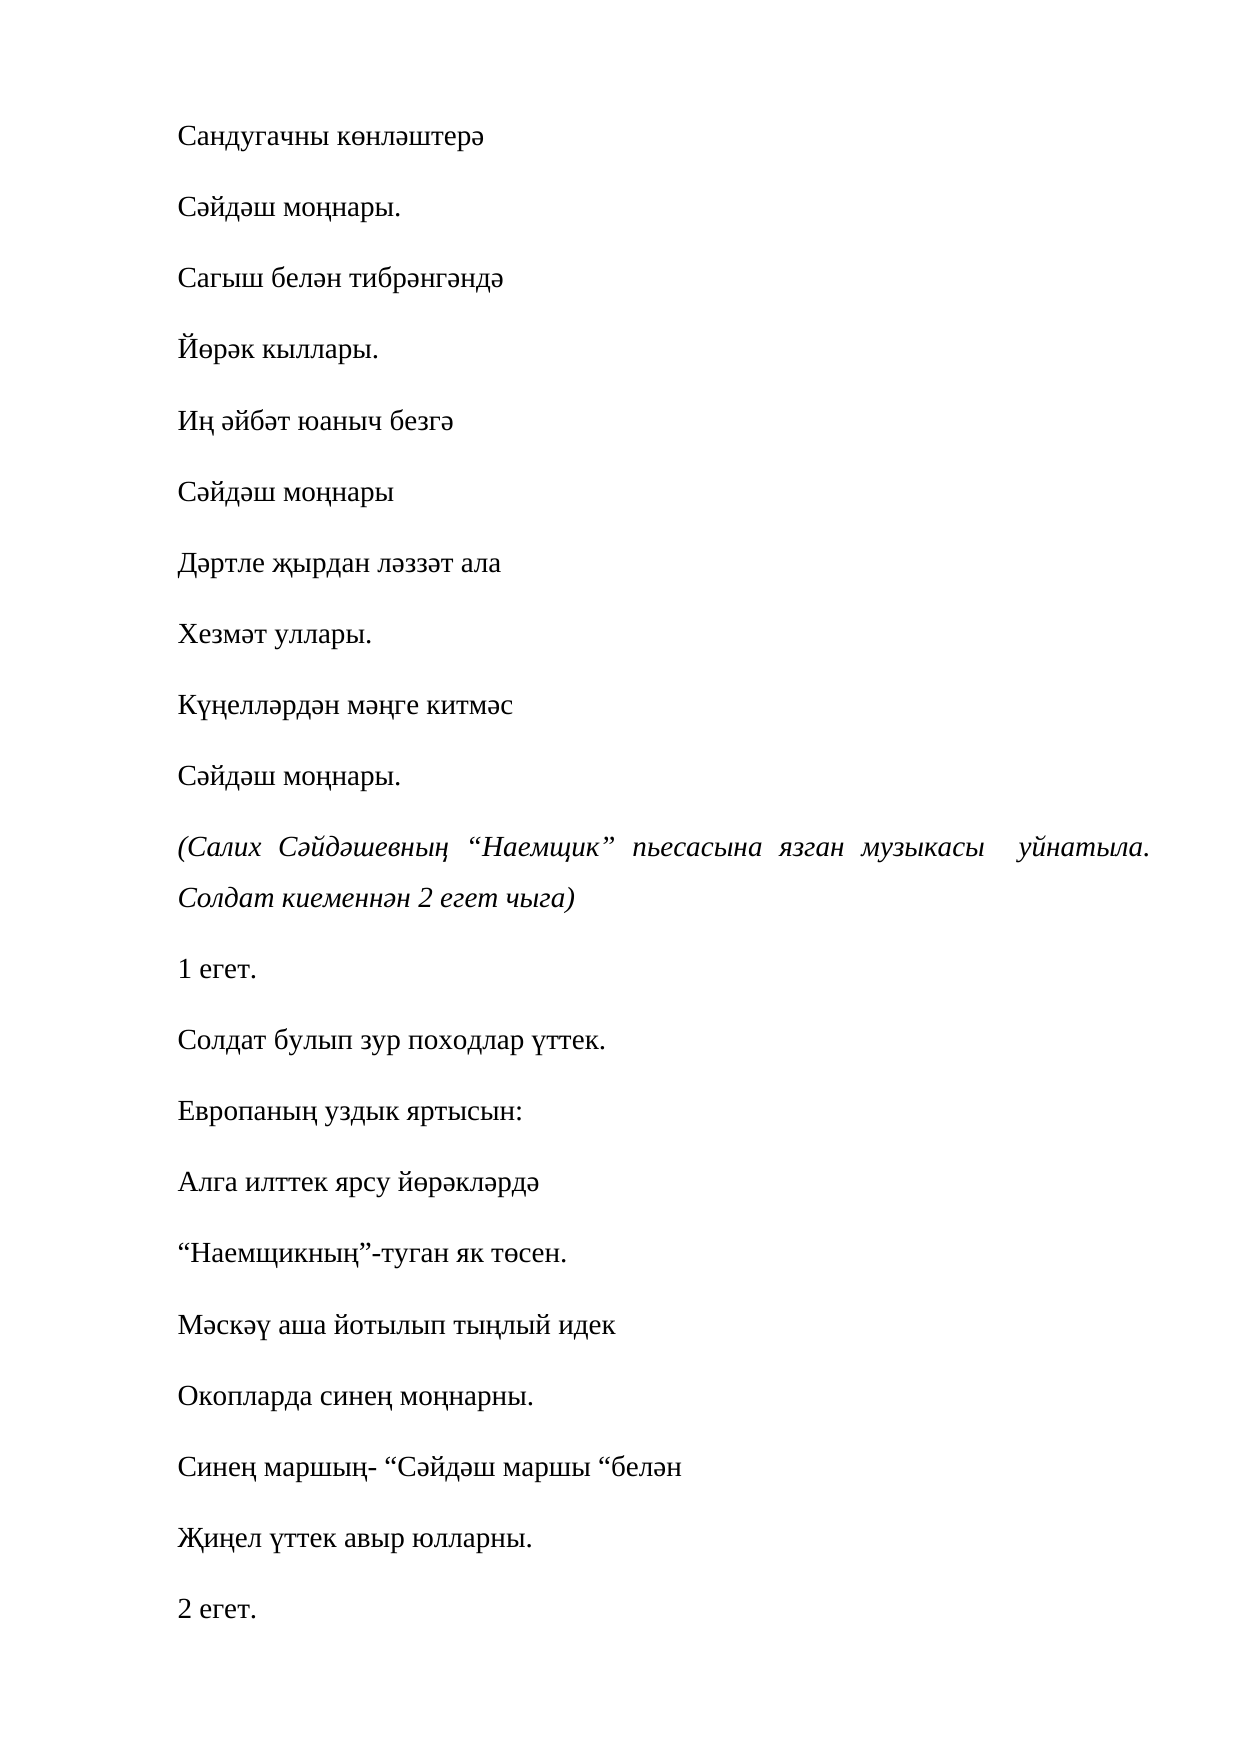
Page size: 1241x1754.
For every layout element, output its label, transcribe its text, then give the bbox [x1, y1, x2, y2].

text (Салих Сәйдәшевның “Наемщик” пьесасына язган музыкасы уйнатыла. Солдат киеменнән 2 егет чыга) [177, 829, 1152, 913]
text Синең маршың- “Сәйдәш маршы “белән [177, 1449, 1152, 1483]
text “Наемщикның”-туган як төсен. [177, 1236, 1152, 1269]
text Сәйдәш моңнары [177, 474, 1152, 507]
text Сәйдәш моңнары. [177, 189, 1152, 223]
text Иң әйбәт юаныч безгә [177, 403, 1152, 436]
text Мәскәү аша йотылып тыңлый идек [177, 1307, 1152, 1340]
text Окопларда синең моңнарны. [177, 1378, 1152, 1411]
text Сагыш белән тибрәнгәндә [177, 260, 1152, 294]
text Сандугачны көнләштерә [177, 118, 1152, 152]
text Дәртле җырдан ләззәт ала [177, 545, 1152, 578]
text Алга илттек ярсу йөрәкләрдә [177, 1164, 1152, 1198]
text Европаның уздык яртысын: [177, 1093, 1152, 1127]
text Хезмәт уллары. [177, 616, 1152, 650]
text Җиңел үттек авыр юлларны. [177, 1520, 1152, 1554]
text Солдат булып зур походлар үттек. [177, 1022, 1152, 1056]
text 1 егет. [177, 951, 1152, 984]
text Йөрәк кыллары. [177, 332, 1152, 365]
text 2 егет. [177, 1591, 1152, 1625]
text Күңелләрдән мәңге китмәс [177, 687, 1152, 721]
text Сәйдәш моңнары. [177, 758, 1152, 792]
